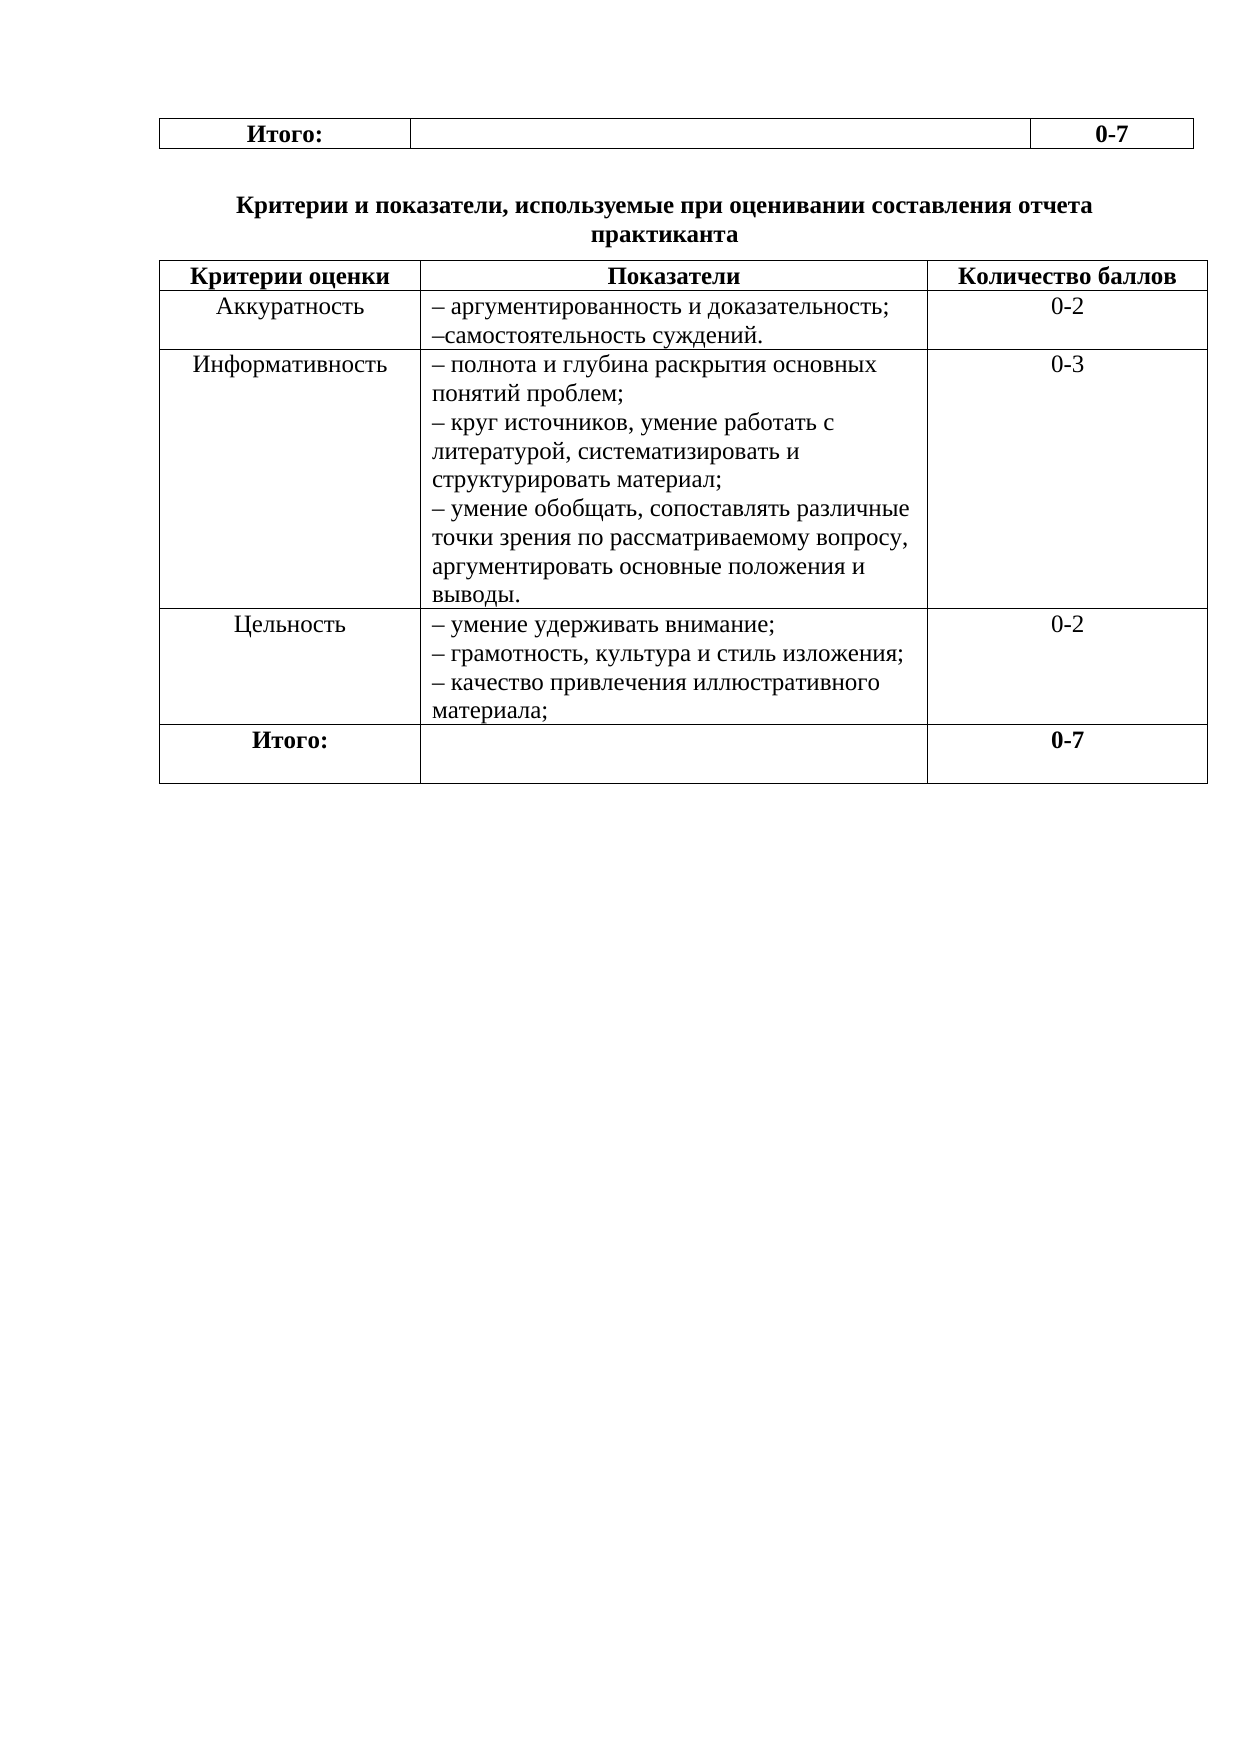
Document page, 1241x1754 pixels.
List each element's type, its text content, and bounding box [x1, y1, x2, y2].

table_cell Итого: [160, 119, 410, 148]
table_cell 0-3 [928, 350, 1207, 608]
text Критерии и показатели, используемые при оценивании составления отчета практиканта [177, 190, 1152, 248]
table_cell Аккуратность [160, 291, 420, 348]
table_cell Информативность [160, 350, 420, 608]
table_header Показатели [421, 261, 927, 290]
table_cell 0-2 [928, 609, 1207, 724]
table_header Количество баллов [928, 261, 1207, 290]
table_cell [421, 725, 927, 783]
table_cell [411, 119, 1030, 148]
table_cell 0-7 [928, 725, 1207, 783]
table_cell Цельность [160, 609, 420, 724]
table_cell 0-2 [928, 291, 1207, 348]
table_cell – умение удерживать внимание; – грамотность, культура и стиль изложения; – качество привлечения иллюстративного материала; [421, 609, 927, 724]
table_cell – аргументированность и доказательность; –самостоятельность суждений. [421, 291, 927, 348]
table_cell 0-7 [1031, 119, 1193, 148]
table_cell Итого: [160, 725, 420, 783]
table_header Критерии оценки [160, 261, 420, 290]
